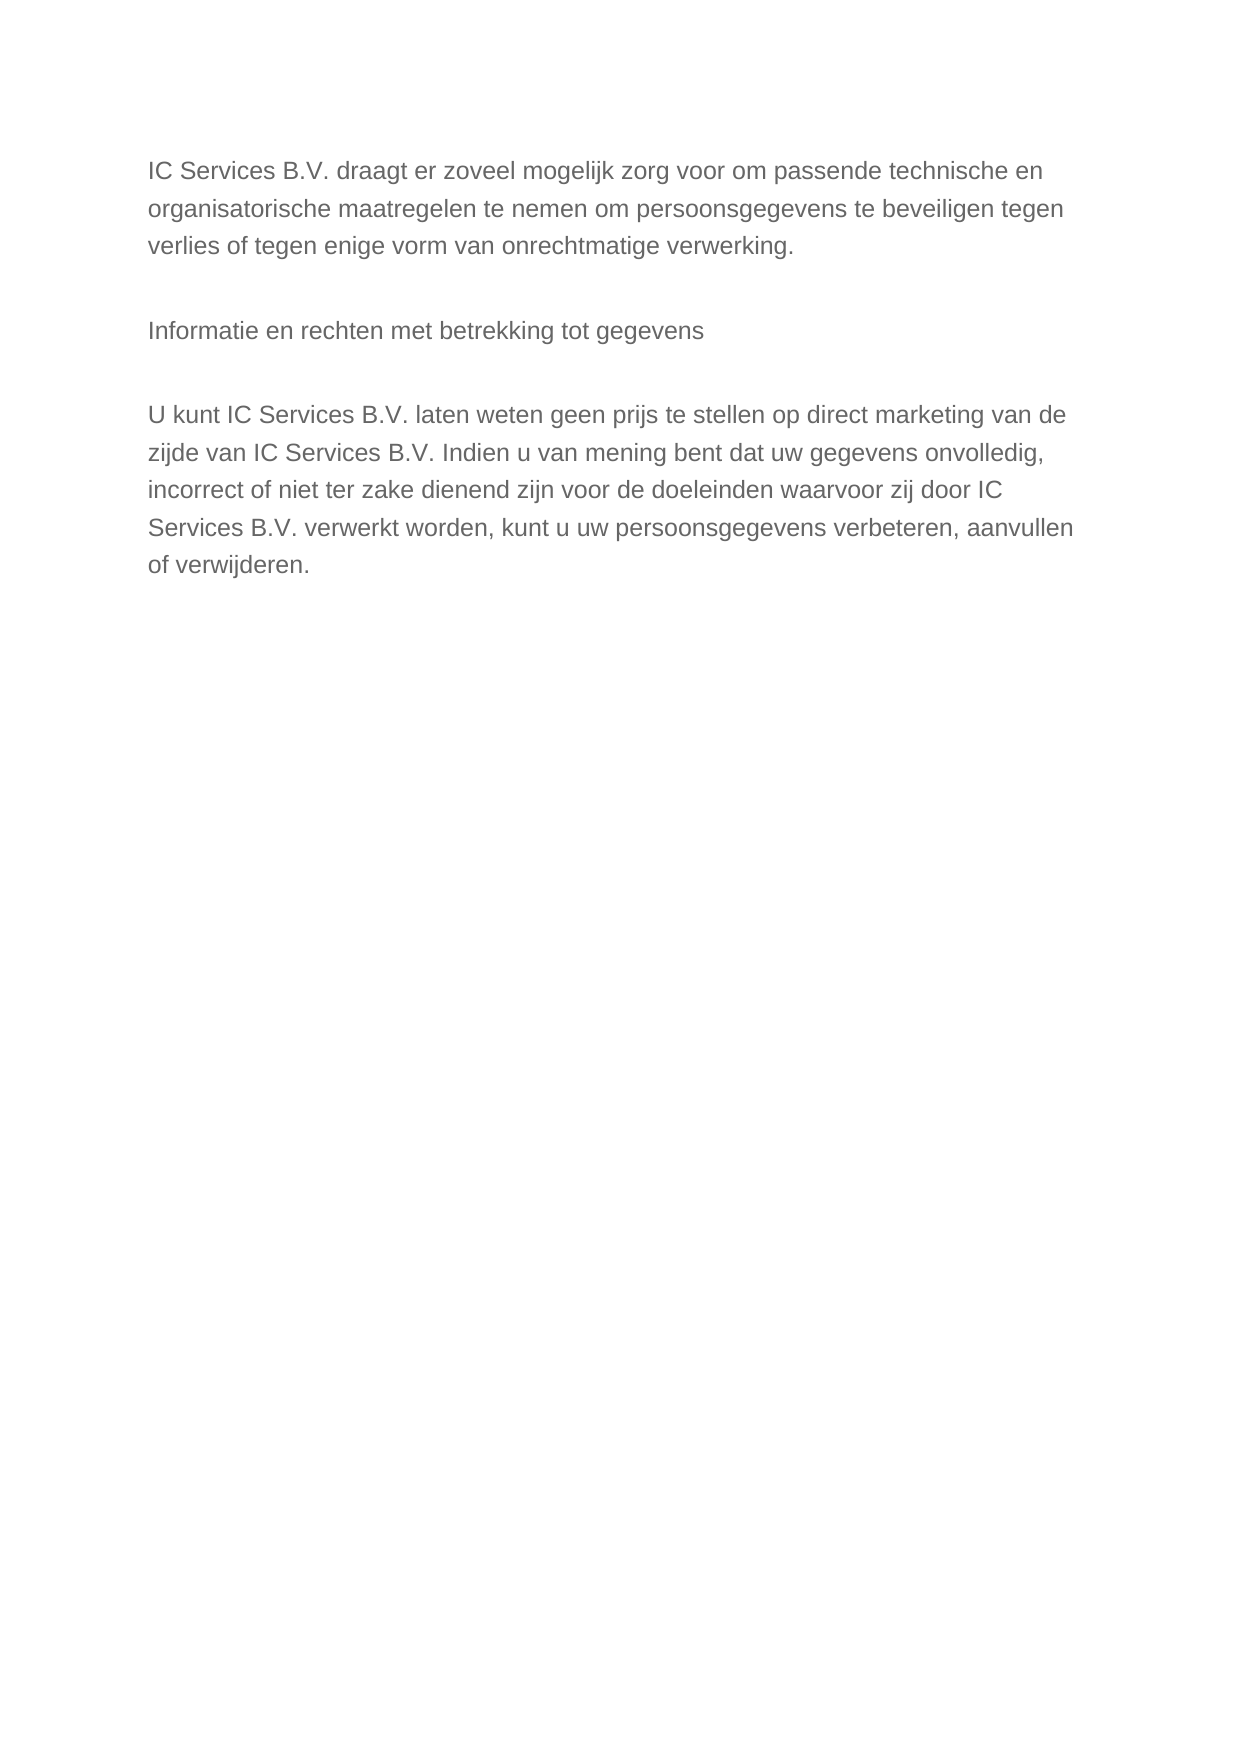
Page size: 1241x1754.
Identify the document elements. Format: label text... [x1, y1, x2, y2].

text U kunt IC Services B.V. laten weten geen prijs te stellen op direct marketing van de zijde van IC Services B.V. Indien u van mening bent dat uw gegevens onvolledig, incorrect of niet ter zake dienend zijn voor de doeleinden waarvoor zij door IC Services B.V. verwerkt worden, kunt u uw persoonsgegevens verbeteren, aanvullen of verwijderen. [148, 391, 1093, 579]
text IC Services B.V. draagt er zoveel mogelijk zorg voor om passende technische en organisatorische maatregelen te nemen om persoonsgegevens te beveiligen tegen verlies of tegen enige vorm van onrechtmatige verwerking. [148, 148, 1093, 260]
text Informatie en rechten met betrekking tot gegevens [148, 307, 1093, 344]
